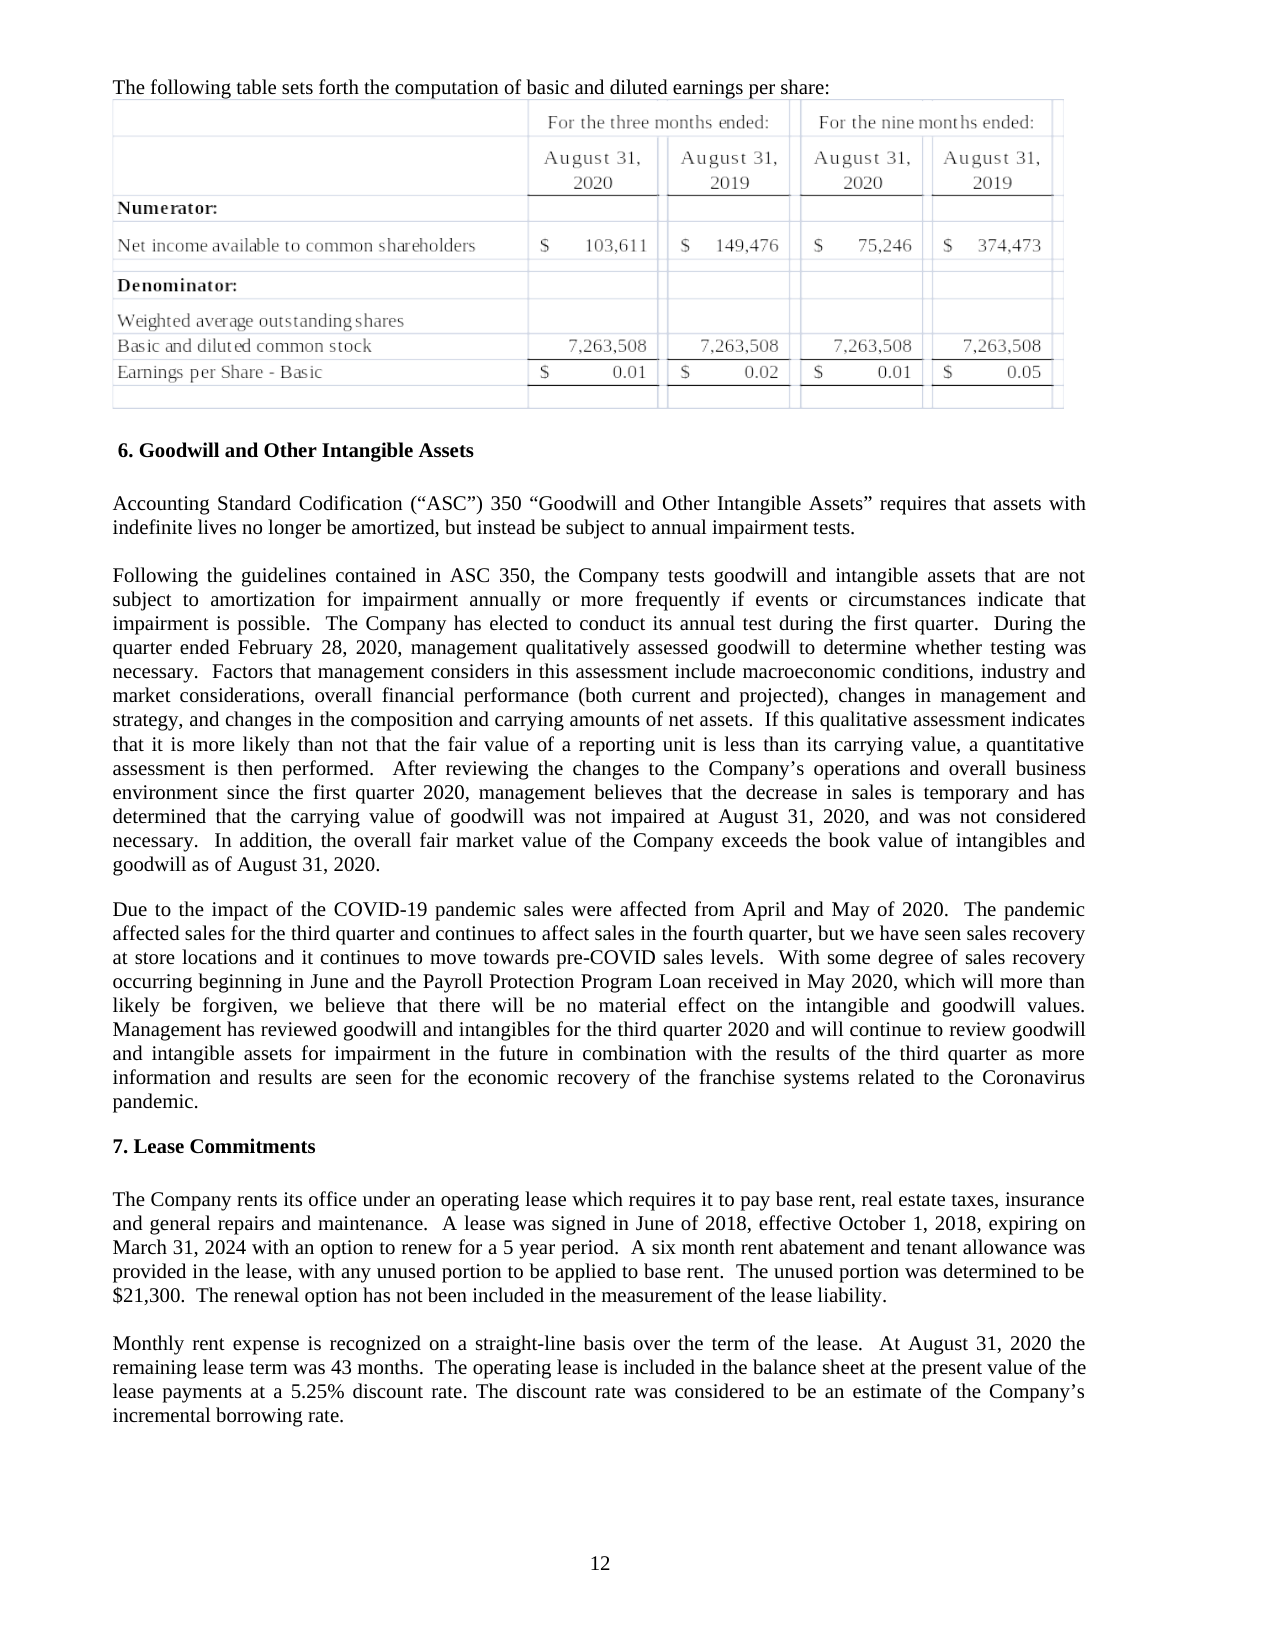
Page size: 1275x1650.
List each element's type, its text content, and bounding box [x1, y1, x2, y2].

subtitle Due to the impact of the COVID-19 pandemic sales were affected from April and May of 2020. The pandemic affected sales for the third quarter and continues to affect sales in the fourth quarter, but we have seen sales recovery at store locations and it continues to move towards pre-COVID sales levels. With some degree of sales recovery occurring beginning in June and the Payroll Protection Program Loan received in May 2020, which will more than likely be forgiven, we believe that there will be no material effect on the intangible and goodwill values. Management has reviewed goodwill and intangibles for the third quarter 2020 and will continue to review goodwill and intangible assets for impairment in the future in combination with the results of the third quarter as more information and results are seen for the economic recovery of the franchise systems related to the Coronavirus pandemic. [112, 897, 1087, 1113]
text Accounting Standard Codification (“ASC”) 350 “Goodwill and Other Intangible Assets” requires that assets with indefinite lives no longer be amortized, but instead be subject to annual impairment tests. [112, 491, 1087, 539]
text 6. Goodwill and Other Intangible Assets [112, 438, 1087, 462]
text Following the guidelines contained in ASC 350, the Company tests goodwill and intangible assets that are not subject to amortization for impairment annually or more frequently if events or circumstances indicate that impairment is possible. The Company has elected to conduct its annual test during the first quarter. During the quarter ended February 28, 2020, management qualitatively assessed goodwill to determine whether testing was necessary. Factors that management considers in this assessment include macroeconomic conditions, industry and market considerations, overall financial performance (both current and projected), changes in management and strategy, and changes in the composition and carrying amounts of net assets. If this qualitative assessment indicates that it is more likely than not that the fair value of a reporting unit is less than its carrying value, a quantitative assessment is then performed. After reviewing the changes to the Company’s operations and overall business environment since the first quarter 2020, management believes that the decrease in sales is temporary and has determined that the carrying value of goodwill was not impaired at August 31, 2020, and was not considered necessary. In addition, the overall fair market value of the Company exceeds the book value of intangibles and goodwill as of August 31, 2020. [112, 563, 1087, 876]
text The Company rents its office under an operating lease which requires it to pay base rent, real estate taxes, insurance and general repairs and maintenance. A lease was signed in June of 2018, effective October 1, 2018, expiring on March 31, 2024 with an option to renew for a 5 year period. A six month rent abatement and tenant allowance was provided in the lease, with any unused portion to be applied to base rent. The unused portion was determined to be $21,300. The renewal option has not been included in the measurement of the lease liability. [112, 1187, 1087, 1307]
text The following table sets forth the computation of basic and diluted earnings per share: [112, 75, 1087, 408]
subtitle 7. Lease Commitments [112, 1134, 1087, 1158]
text Monthly rent expense is recognized on a straight-line basis over the term of the lease. At August 31, 2020 the remaining lease term was 43 months. The operating lease is included in the balance sheet at the present value of the lease payments at a 5.25% discount rate. The discount rate was considered to be an estimate of the Company’s incremental borrowing rate. [112, 1331, 1087, 1427]
